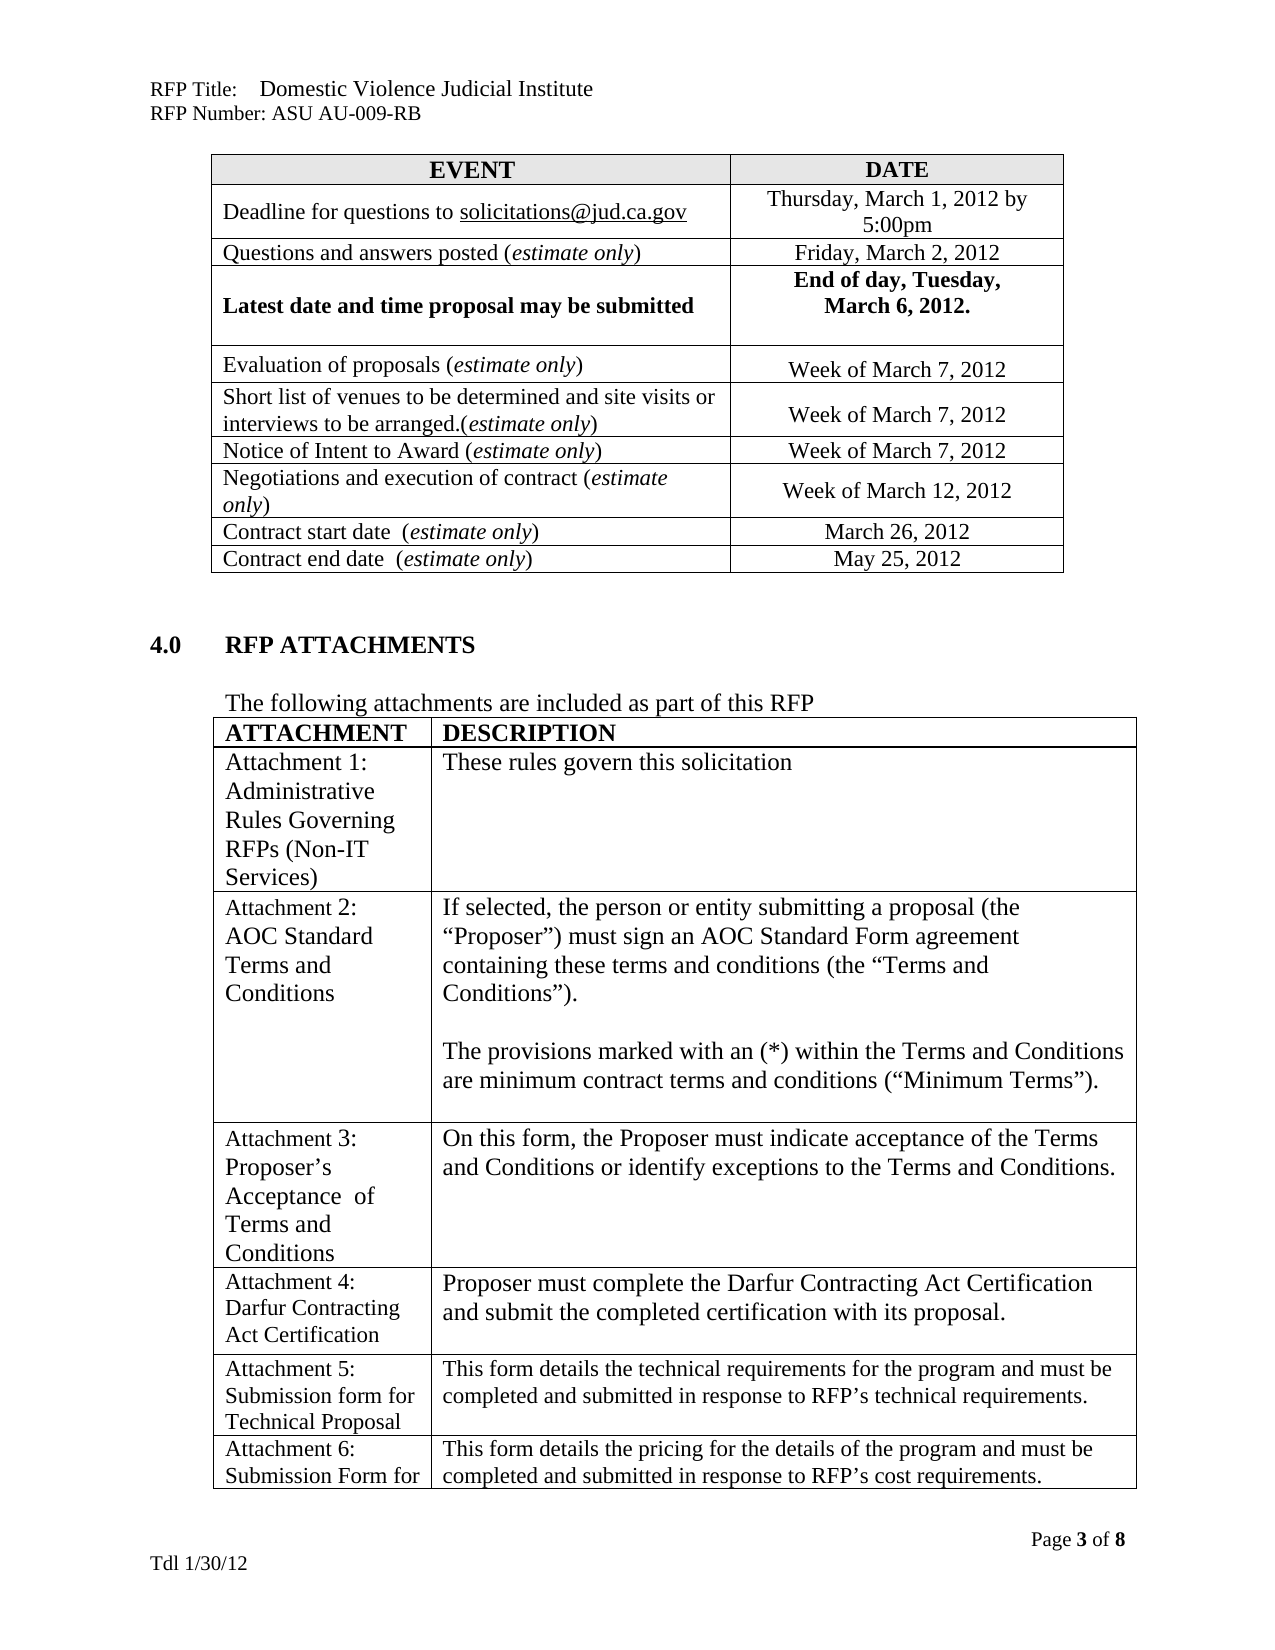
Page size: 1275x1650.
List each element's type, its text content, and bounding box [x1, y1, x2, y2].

table_cell These rules govern this solicitation [432, 748, 1136, 891]
table_cell If selected, the person or entity submitting a proposal (the “Proposer”) must sign an AOC Standard Form agreement containing these terms and conditions (the “Terms and Conditions”). The provisions marked with an (*) within the Terms and Conditions are minimum contract terms and conditions (“Minimum Terms”). [432, 892, 1136, 1122]
table_cell End of day, Tuesday, March 6, 2012. [731, 266, 1063, 345]
table_cell Attachment 2: AOC Standard Terms and Conditions [214, 892, 431, 1122]
table_cell Week of March 7, 2012 [731, 437, 1063, 463]
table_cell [214, 1436, 431, 1488]
table_cell Attachment 5: Submission form for Technical Proposal [214, 1355, 431, 1434]
table_cell Questions and answers posted (estimate only) [212, 239, 730, 265]
table_cell Thursday, March 1, 2012 by 5:00pm [731, 185, 1063, 238]
table_header DESCRIPTION [432, 718, 1136, 746]
table_cell Short list of venues to be determined and site visits or interviews to be arranged.(estimate only) [212, 383, 730, 436]
table_cell Attachment 4: Darfur Contracting Act Certification [214, 1268, 431, 1354]
table_cell Contract start date (estimate only) [212, 518, 730, 544]
table_cell Week of March 12, 2012 [731, 464, 1063, 517]
table_cell May 25, 2012 [731, 546, 1063, 572]
table_cell Proposer must complete the Darfur Contracting Act Certification and submit the completed certification with its proposal. [432, 1268, 1136, 1354]
table_cell Contract end date (estimate only) [212, 546, 730, 572]
table_header ATTACHMENT [214, 718, 431, 746]
table_cell March 26, 2012 [731, 518, 1063, 544]
table_cell Negotiations and execution of contract (estimate only) [212, 464, 730, 517]
table_cell Attachment 3: Proposer’s Acceptance of Terms and Conditions [214, 1123, 431, 1267]
table_cell Friday, March 2, 2012 [731, 239, 1063, 265]
table_header DATE [731, 155, 1063, 184]
table_header EVENT [212, 155, 730, 184]
table_cell Attachment 1: Administrative Rules Governing RFPs (Non-IT Services) [214, 748, 431, 891]
table_cell This form details the technical requirements for the program and must be completed and submitted in response to RFP’s technical requirements. [432, 1355, 1136, 1434]
table_cell Notice of Intent to Award (estimate only) [212, 437, 730, 463]
text The following attachments are included as part of this RFP [225, 688, 1125, 717]
table_cell Deadline for questions to solicitations@jud.ca.gov [212, 185, 730, 238]
table_cell Week of March 7, 2012 [731, 346, 1063, 382]
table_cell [432, 1436, 1136, 1488]
text 4.0 RFP ATTACHMENTS [150, 630, 1125, 659]
table_cell Latest date and time proposal may be submitted [212, 266, 730, 345]
table_cell On this form, the Proposer must indicate acceptance of the Terms and Conditions or identify exceptions to the Terms and Conditions. [432, 1123, 1136, 1267]
table_cell Week of March 7, 2012 [731, 383, 1063, 436]
table_cell Evaluation of proposals (estimate only) [212, 346, 730, 382]
